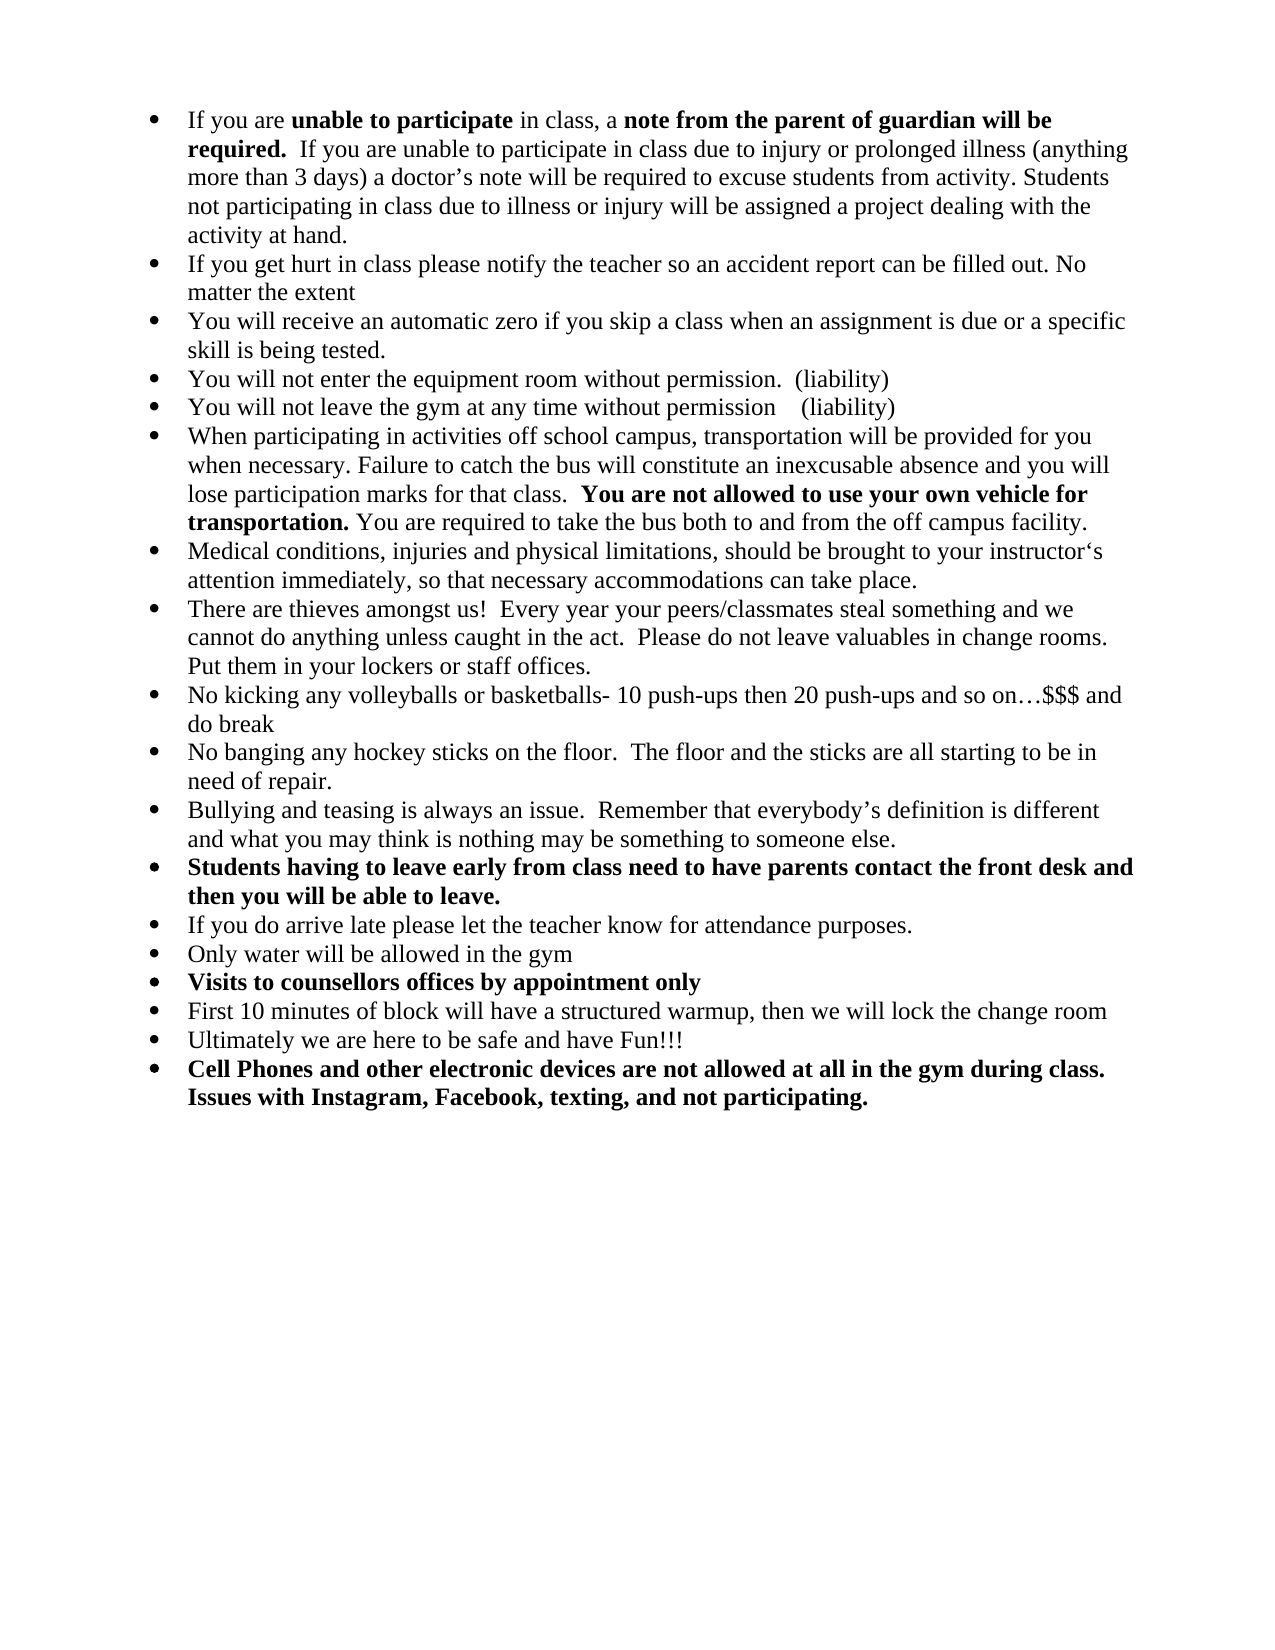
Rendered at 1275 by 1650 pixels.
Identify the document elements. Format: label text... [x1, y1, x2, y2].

list Cell Phones and other electronic devices are not allowed at all in the gym during class. Issues with Instagram, Facebook, texting, and not participating. [150, 1054, 1140, 1111]
list Only water will be allowed in the gym [150, 939, 1140, 967]
list You will not enter the equipment room without permission. (liability) [150, 364, 1140, 392]
list If you do arrive late please let the teacher know for attendance purposes. [150, 910, 1140, 939]
list Students having to leave early from class need to have parents contact the front desk and then you will be able to leave. [150, 852, 1140, 910]
list No banging any hockey sticks on the floor. The floor and the sticks are all starting to be in need of repair. [150, 737, 1140, 795]
list Medical conditions, injuries and physical limitations, should be brought to your instructor‘s attention immediately, so that necessary accommodations can take place. [150, 536, 1140, 594]
list You will receive an automatic zero if you skip a class when an assignment is due or a specific skill is being tested. [150, 306, 1140, 364]
list There are thieves amongst us! Every year your peers/classmates steal something and we cannot do anything unless caught in the act. Please do not leave valuables in change rooms. Put them in your lockers or staff offices. [150, 594, 1140, 680]
list If you get hurt in class please notify the teacher so an accident report can be filled out. No matter the extent [150, 249, 1140, 306]
list No kicking any volleyballs or basketballs- 10 push-ups then 20 push-ups and so on…$$$ and do break [150, 680, 1140, 737]
list Visits to counsellors offices by appointment only [150, 967, 1140, 996]
list If you are unable to participate in class, a note from the parent of guardian will be required. If you are unable to participate in class due to injury or prolonged illness (anything more than 3 days) a doctor’s note will be required to excuse students from activity. Students not participating in class due to illness or injury will be assigned a project dealing with the activity at hand. [150, 105, 1140, 249]
list First 10 minutes of block will have a structured warmup, then we will lock the change room [150, 996, 1140, 1025]
list When participating in activities off school campus, transportation will be provided for you when necessary. Failure to catch the bus will constitute an inexcusable absence and you will lose participation marks for that class. You are not allowed to use your own vehicle for transportation. You are required to take the bus both to and from the off campus facility. [150, 421, 1140, 536]
list You will not leave the gym at any time without permission (liability) [150, 392, 1140, 421]
list Bullying and teasing is always an issue. Remember that everybody’s definition is different and what you may think is nothing may be something to someone else. [150, 795, 1140, 852]
list Ultimately we are here to be safe and have Fun!!! [150, 1025, 1140, 1054]
